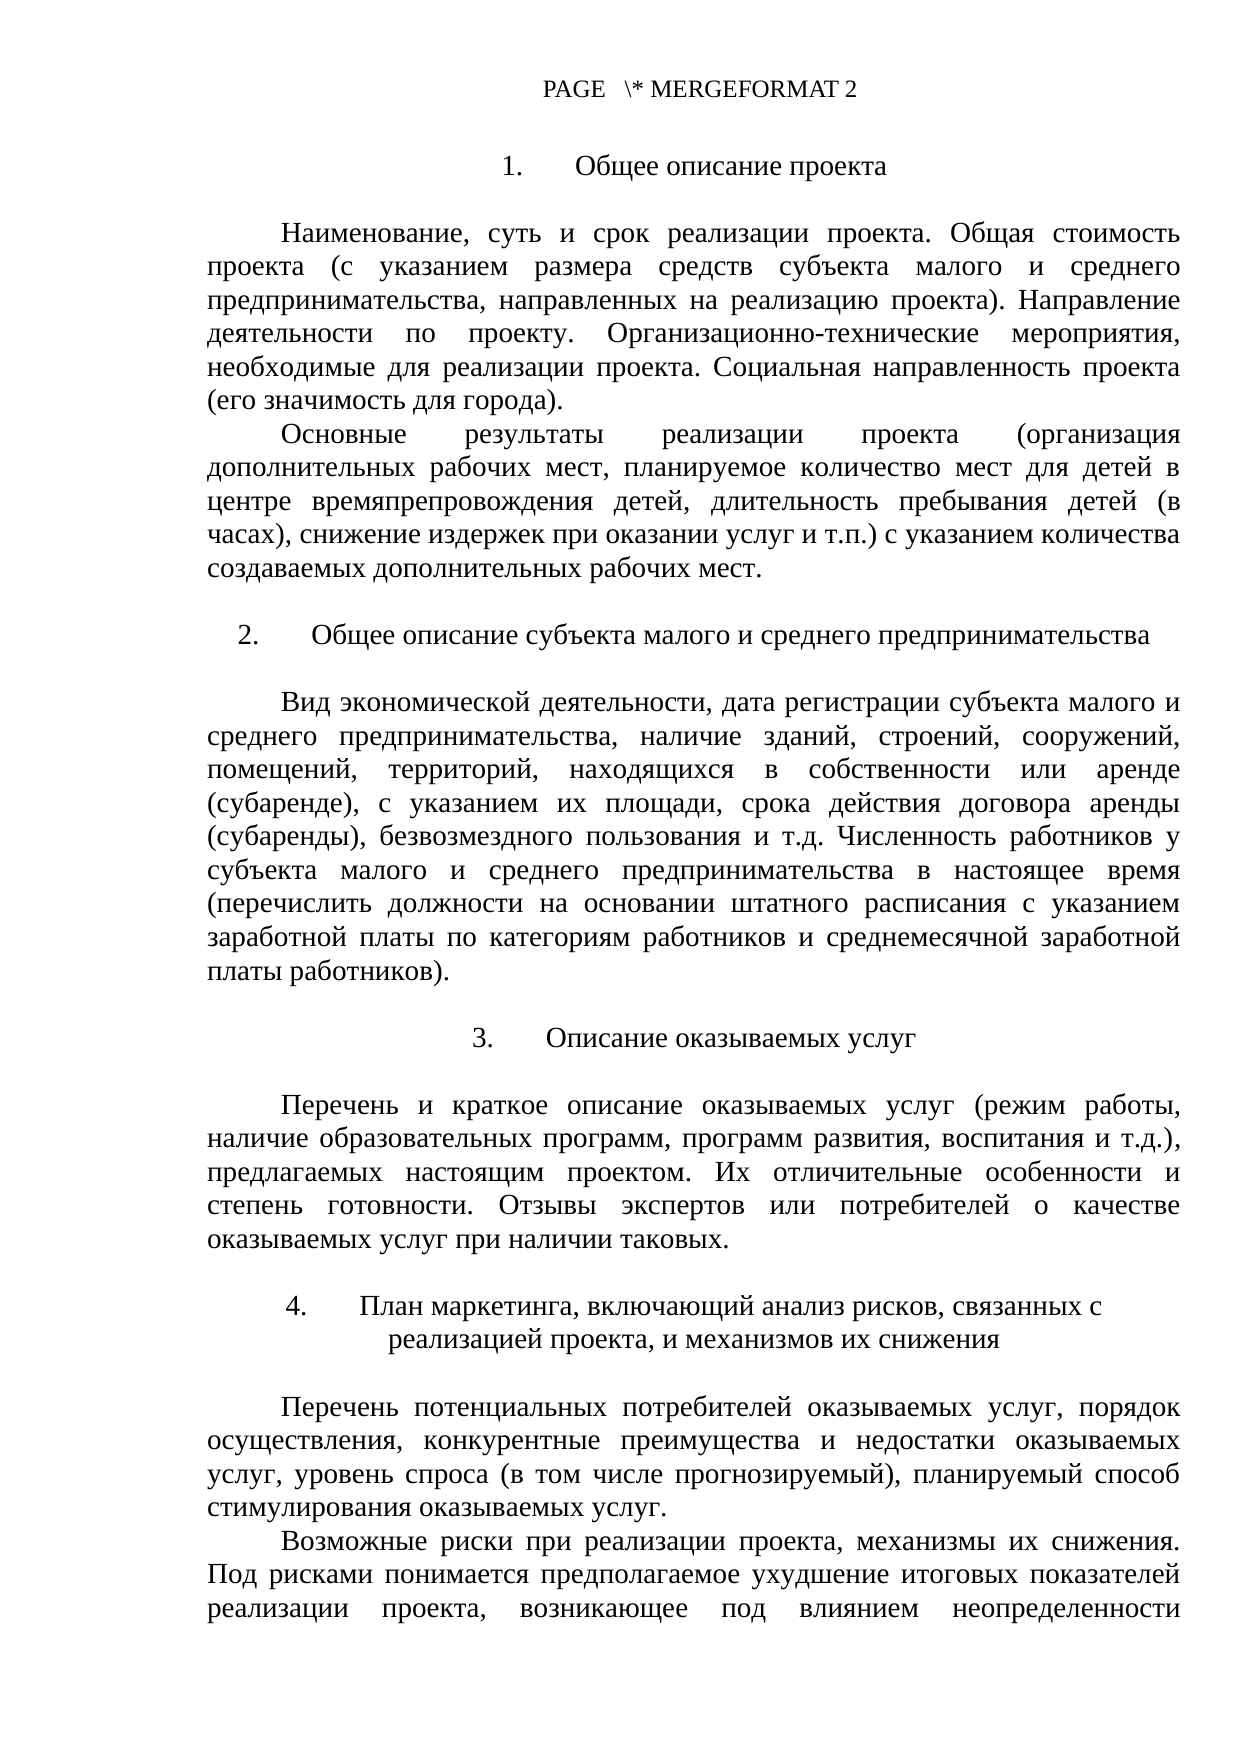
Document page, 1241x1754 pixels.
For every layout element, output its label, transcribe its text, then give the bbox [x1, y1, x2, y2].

text Перечень и краткое описание оказываемых услуг (режим работы, наличие образовательных программ, программ развития, воспитания и т.д.), предлагаемых настоящим проектом. Их отличительные особенности и степень готовности. Отзывы экспертов или потребителей о качестве оказываемых услуг при наличии таковых. [207, 1087, 1181, 1254]
text 1. Общее описание проекта [207, 148, 1181, 181]
text 2. Общее описание субъекта малого и среднего предпринимательства [207, 617, 1181, 651]
text Наименование, суть и срок реализации проекта. Общая стоимость проекта (с указанием размера средств субъекта малого и среднего предпринимательства, направленных на реализацию проекта). Направление деятельности по проекту. Организационно-технические мероприятия, необходимые для реализации проекта. Социальная направленность проекта (его значимость для города). [207, 215, 1181, 416]
text 3. Описание оказываемых услуг [207, 1020, 1181, 1053]
text Вид экономической деятельности, дата регистрации субъекта малого и среднего предпринимательства, наличие зданий, строений, сооружений, помещений, территорий, находящихся в собственности или аренде (субаренде), с указанием их площади, срока действия договора аренды (субаренды), безвозмездного пользования и т.д. Численность работников у субъекта малого и среднего предпринимательства в настоящее время (перечислить должности на основании штатного расписания с указанием заработной платы по категориям работников и среднемесячной заработной платы работников). [207, 684, 1181, 986]
text Перечень потенциальных потребителей оказываемых услуг, порядок осуществления, конкурентные преимущества и недостатки оказываемых услуг, уровень спроса (в том числе прогнозируемый), планируемый способ стимулирования оказываемых услуг. [207, 1389, 1181, 1523]
text 4. План маркетинга, включающий анализ рисков, связанных с реализацией проекта, и механизмов их снижения [207, 1288, 1181, 1355]
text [207, 1523, 1181, 1623]
text Основные результаты реализации проекта (организация дополнительных рабочих мест, планируемое количество мест для детей в центре времяпрепровождения детей, длительность пребывания детей (в часах), снижение издержек при оказании услуг и т.п.) с указанием количества создаваемых дополнительных рабочих мест. [207, 416, 1181, 584]
